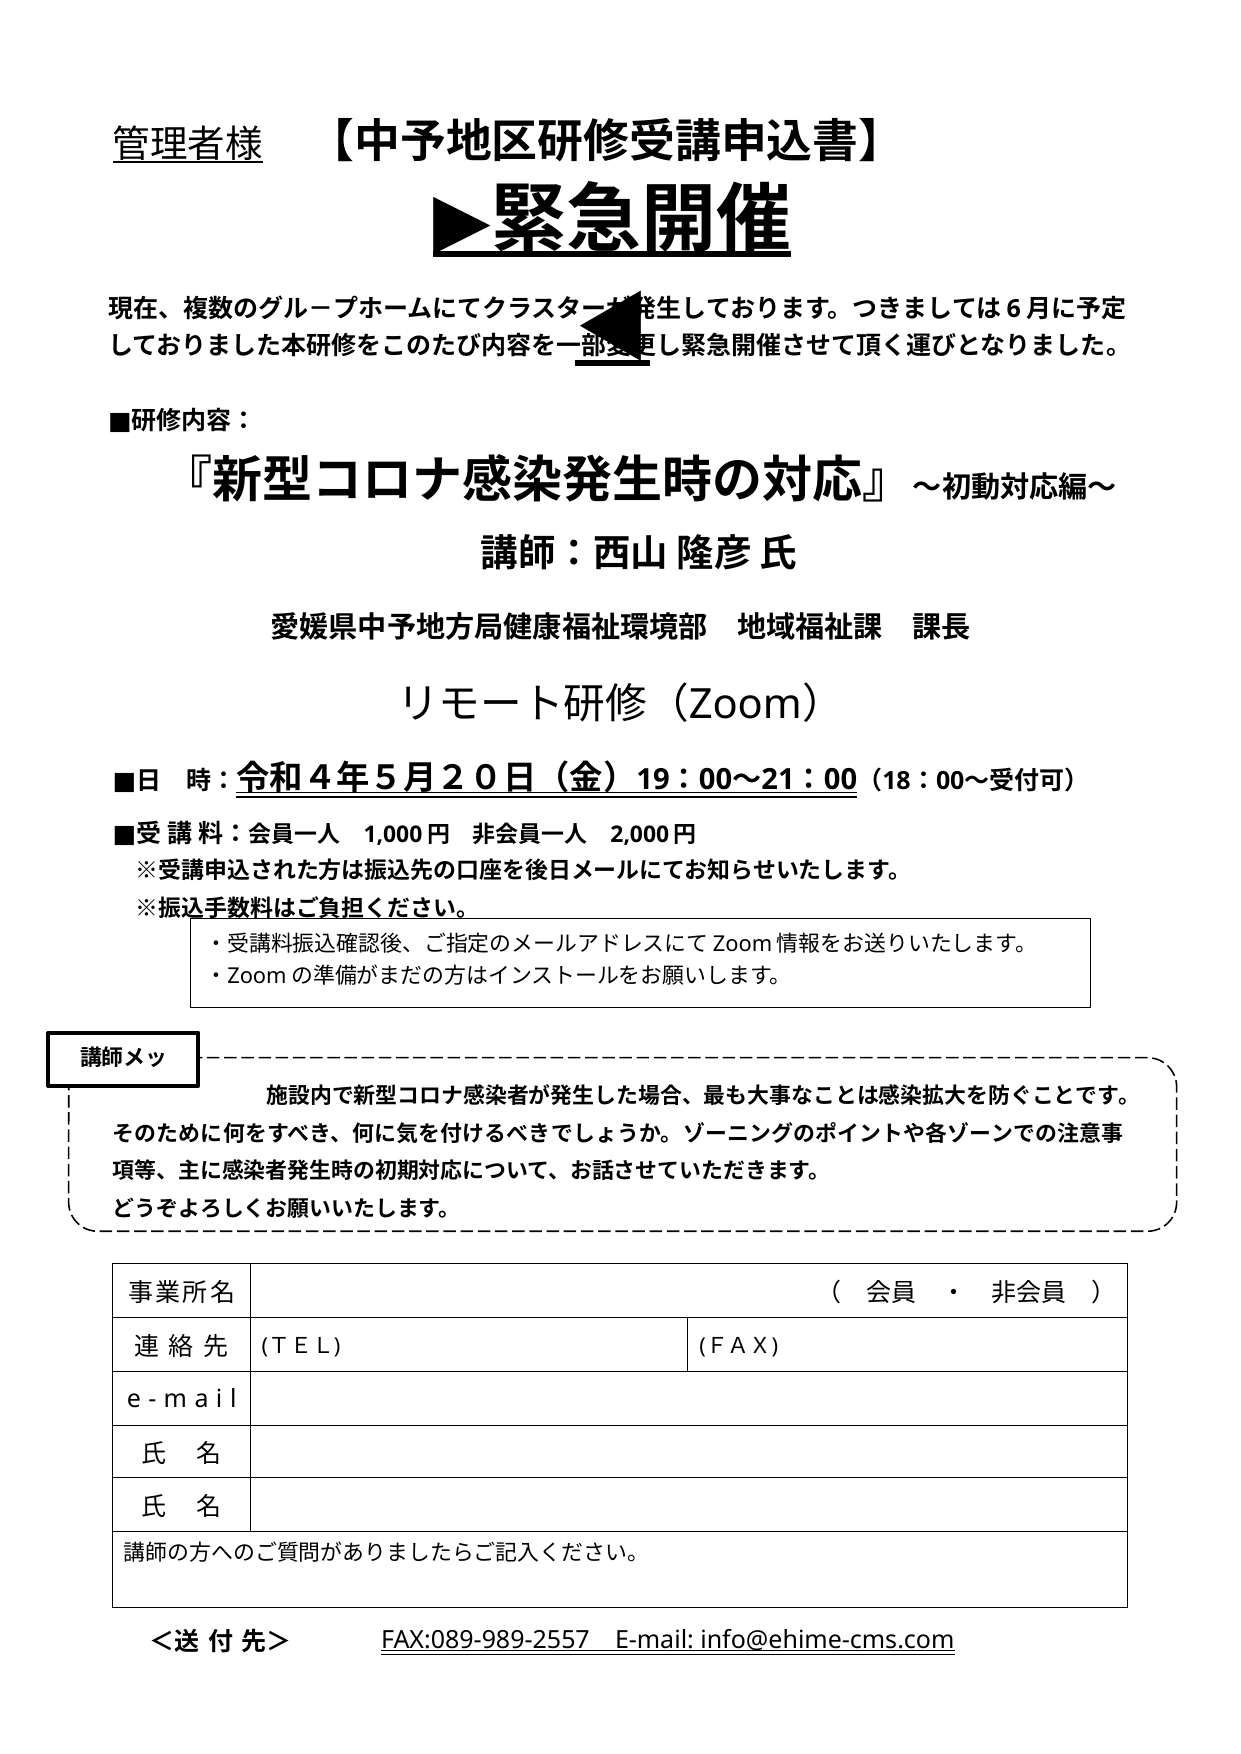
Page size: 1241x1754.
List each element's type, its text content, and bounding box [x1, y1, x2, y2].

table_cell 連絡先 [113, 1318, 250, 1371]
table_cell 氏名 [113, 1478, 250, 1531]
table_header （ 会員 ・ 非会員 ） [251, 1264, 1127, 1317]
table_cell 氏名 [113, 1426, 250, 1477]
table_cell [251, 1426, 1127, 1477]
table_cell (ＦＡＸ) [688, 1318, 1127, 1371]
table_cell [251, 1478, 1127, 1531]
table_cell 講師の方へのご質問がありましたらご記入ください。 [113, 1532, 1127, 1607]
text 管理者様 【中予地区研修受講申込書】 [112, 100, 1128, 175]
text 講師：西山 隆彦 氏 [112, 513, 1128, 588]
text どうぞよろしくお願いいたします。 [112, 1188, 1128, 1225]
text しておりました本研修をこのたび内容を一部変更し緊急開催させて頂く運びとなりました。 [108, 325, 638, 363]
text ※振込手数料はご負担ください。 [112, 888, 1128, 925]
text 施設内で新型コロナ感染者が発生した場合、最も大事なことは感染拡大を防ぐことです。 [112, 1075, 1128, 1113]
table_cell ＜送付先＞ [113, 1608, 319, 1670]
text 愛媛県中予地方局健康福祉環境部 地域福祉課 課長 [112, 588, 1128, 663]
text ■受講料：会員一人 1,000円 非会員一人 2,000円 [112, 813, 1128, 850]
text 現在、複数のグル－プホームにてクラスターが発生しております。つきましては6月に予定 [108, 288, 1128, 325]
table_cell FAX:089-989-2557 E-mail: info@ehime-cms.com [320, 1608, 1125, 1670]
text そのために何をすべき、何に気を付けるべきでしょうか。ゾーニングのポイントや各ゾーンでの注意事項等、主に感染者発生時の初期対応について、お話させていただきます。 [112, 1113, 1128, 1188]
text 『新型コロナ感染発生時の対応』～初動対応編～ [112, 438, 1128, 513]
text ■研修内容： [108, 400, 1128, 438]
table_cell e-mail [113, 1372, 250, 1424]
text ※受講申込された方は振込先の口座を後日メールにてお知らせいたします。 [112, 850, 1128, 888]
table_cell [251, 1372, 1127, 1424]
text ■日時：令和４年５月２０日（金）19：00～21：00（18：00～受付可） [112, 738, 1128, 813]
text しておりました本研修をこのたび内容を一部変更し緊急開催させて頂く運びとなりました。 [641, 325, 1128, 363]
text リモート研修（Zoom） [112, 663, 1128, 738]
table_header 事業所名 [113, 1264, 250, 1317]
table_cell (ＴＥＬ) [251, 1318, 687, 1371]
